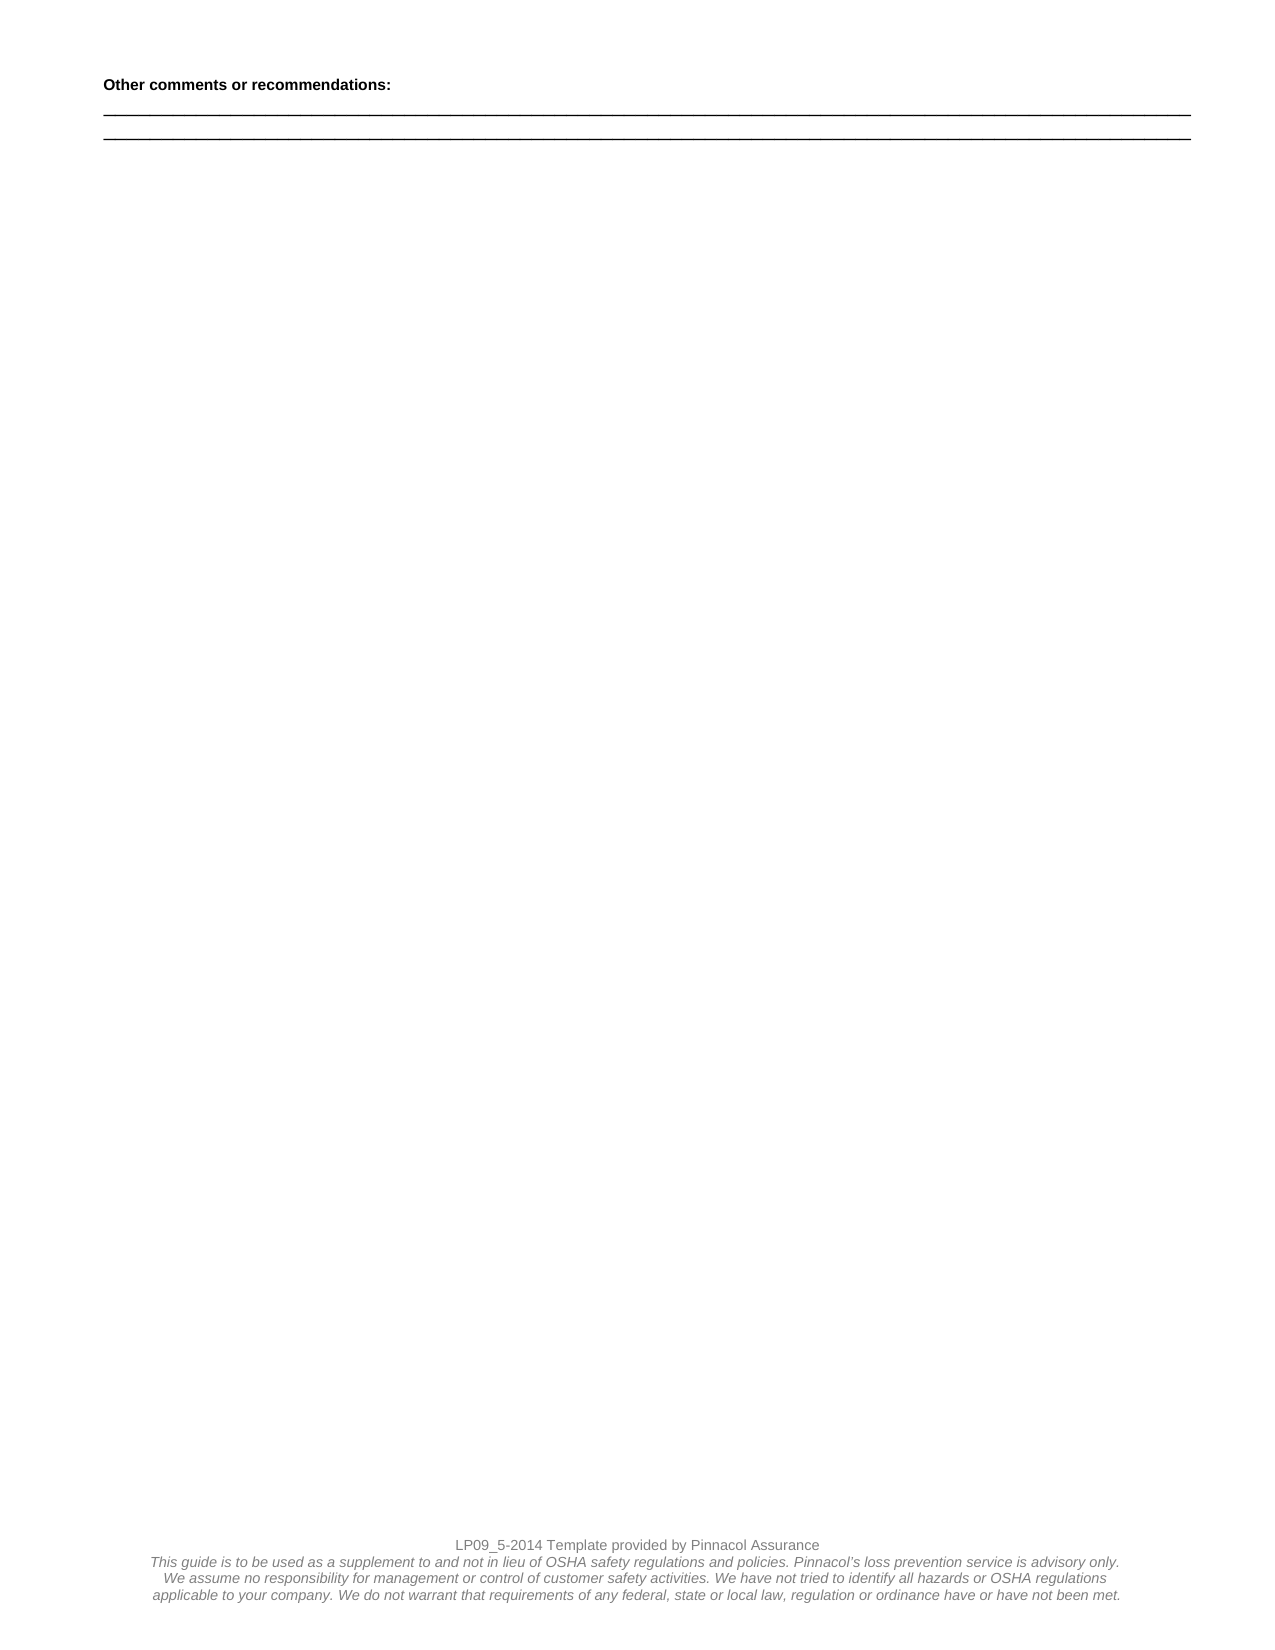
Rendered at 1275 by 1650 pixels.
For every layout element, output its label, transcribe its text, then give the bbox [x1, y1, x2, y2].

text ____________________________________________________________________________________________________________________________________________________________________________________________ [103, 93, 1200, 141]
text Other comments or recommendations: [103, 75, 1200, 93]
